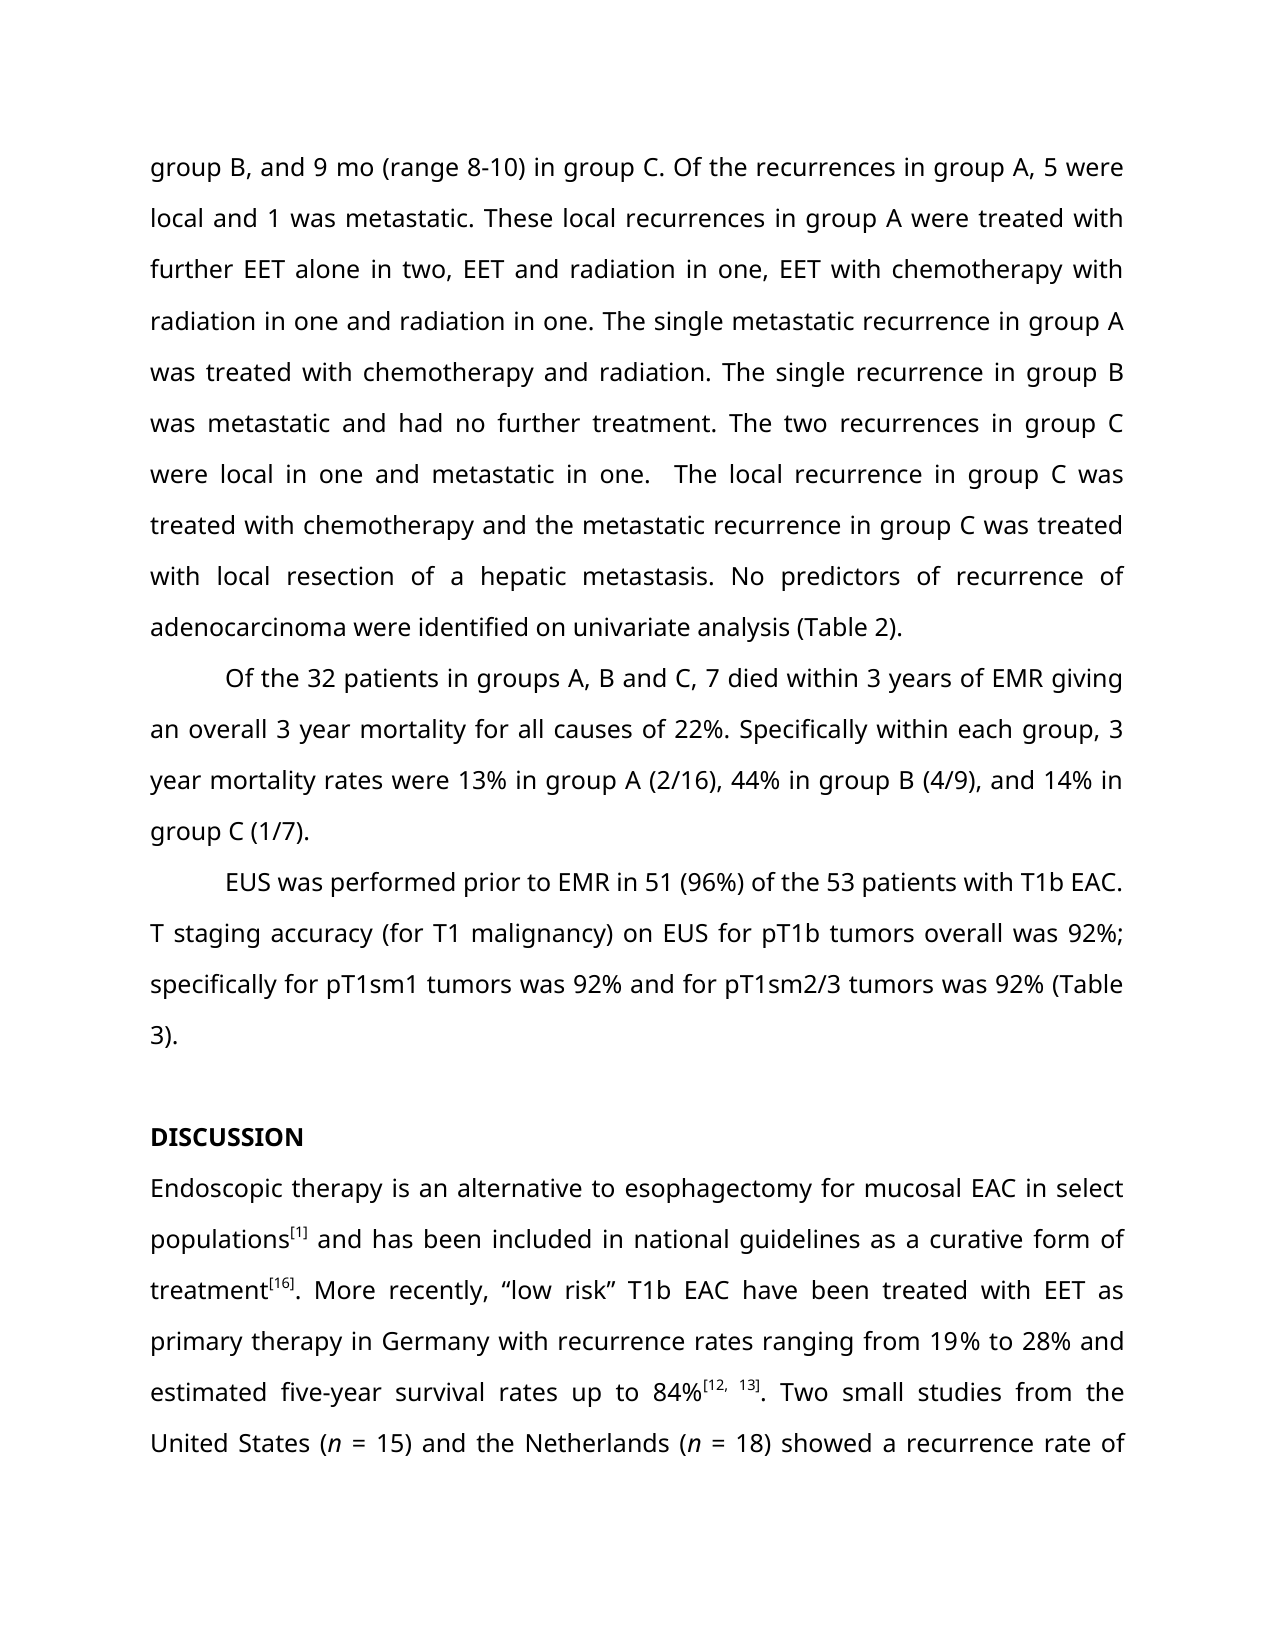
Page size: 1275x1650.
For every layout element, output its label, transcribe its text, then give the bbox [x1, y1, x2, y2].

text EUS was performed prior to EMR in 51 (96%) of the 53 patients with T1b EAC. T staging accuracy (for T1 malignancy) on EUS for pT1b tumors overall was 92%; specifically for pT1sm1 tumors was 92% and for pT1sm2/3 tumors was 92% (Table 3). [150, 864, 1125, 1052]
text DISCUSSION [150, 1120, 1125, 1154]
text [150, 150, 1125, 643]
text Of the 32 patients in groups A, B and C, 7 died within 3 years of EMR giving an overall 3 year mortality for all causes of 22%. Specifically within each group, 3 year mortality rates were 13% in group A (2/16), 44% in group B (4/9), and 14% in group C (1/7). [150, 660, 1125, 848]
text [150, 1171, 1125, 1460]
